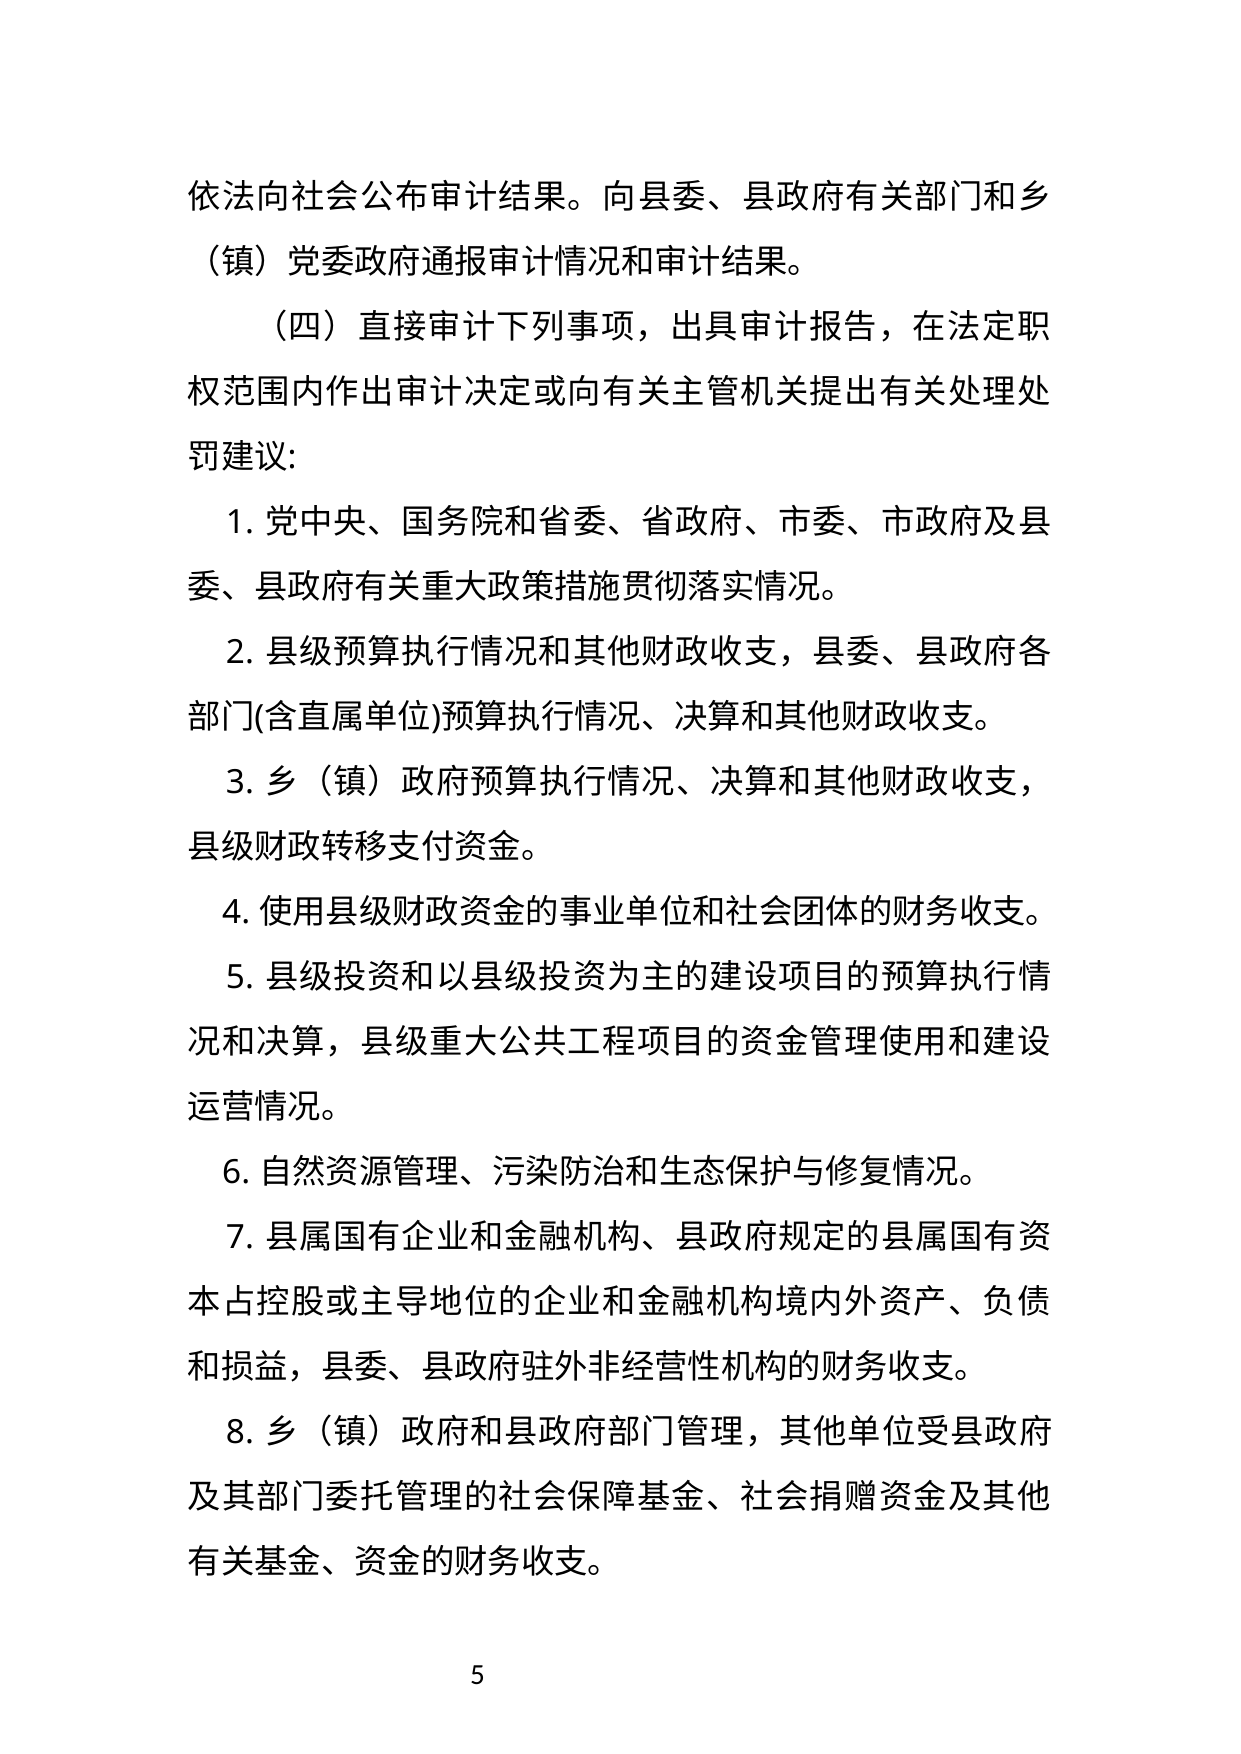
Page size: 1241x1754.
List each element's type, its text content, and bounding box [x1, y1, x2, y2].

text 1. 党中央、国务院和省委、省政府、市委、市政府及县委、县政府有关重大政策措施贯彻落实情况。 [187, 487, 1053, 617]
text 7. 县属国有企业和金融机构、县政府规定的县属国有资本占控股或主导地位的企业和金融机构境内外资产、负债和损益，县委、县政府驻外非经营性机构的财务收支。 [187, 1202, 1053, 1397]
text 3. 乡（镇）政府预算执行情况、决算和其他财政收支，县级财政转移支付资金。 [187, 747, 1053, 877]
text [187, 162, 1053, 292]
text 2. 县级预算执行情况和其他财政收支，县委、县政府各部门(含直属单位)预算执行情况、决算和其他财政收支。 [187, 617, 1053, 747]
text 6. 自然资源管理、污染防治和生态保护与修复情况。 [187, 1137, 1053, 1202]
text 4. 使用县级财政资金的事业单位和社会团体的财务收支。 [187, 877, 1053, 942]
text （四）直接审计下列事项，出具审计报告，在法定职权范围内作出审计决定或向有关主管机关提出有关处理处罚建议: [187, 292, 1053, 487]
text 5. 县级投资和以县级投资为主的建设项目的预算执行情况和决算，县级重大公共工程项目的资金管理使用和建设运营情况。 [187, 942, 1053, 1137]
text 8. 乡（镇）政府和县政府部门管理，其他单位受县政府及其部门委托管理的社会保障基金、社会捐赠资金及其他有关基金、资金的财务收支。 [187, 1397, 1053, 1592]
